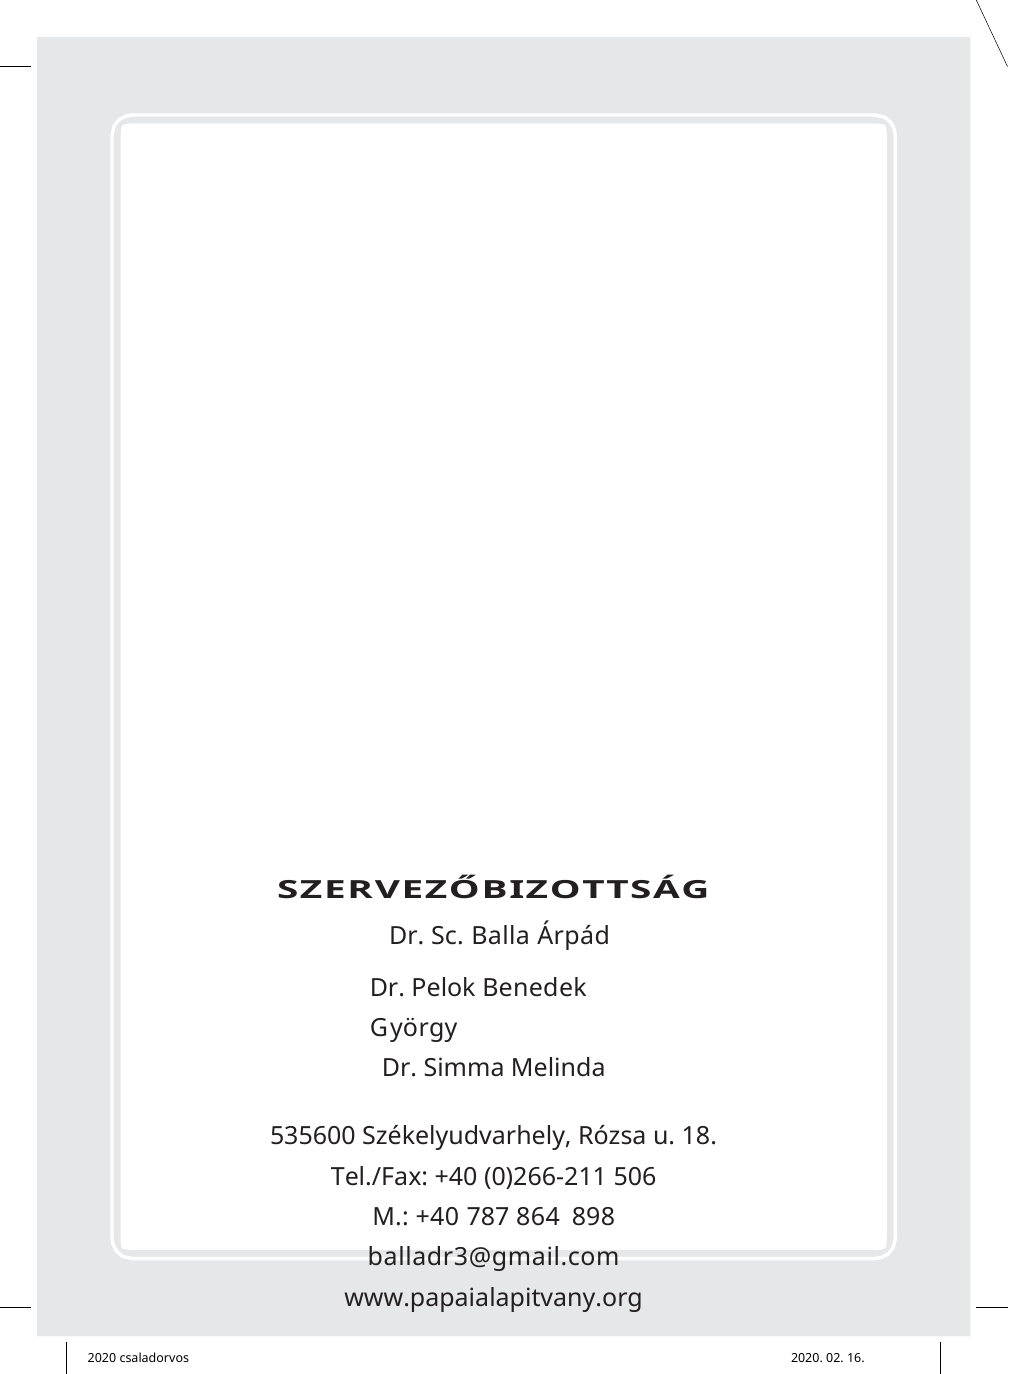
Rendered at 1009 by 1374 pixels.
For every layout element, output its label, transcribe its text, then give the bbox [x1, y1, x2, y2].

text SZERVEZŐBIZOTTSÁG [232, 871, 755, 905]
text M.: +40 787 864 898 [232, 1199, 755, 1233]
text Dr. Sc. Balla Árpád [369, 918, 617, 952]
text Dr. Simma Melinda [232, 1049, 755, 1084]
text 535600 Székelyudvarhely, Rózsa u. 18. [232, 1118, 755, 1152]
text www.papaialapitvany.org [232, 1279, 755, 1313]
text Dr. Pelok Benedek György [369, 970, 617, 1044]
text balladr3@gmail.com [232, 1239, 755, 1273]
text Tel./Fax: +40 (0)266-211 506 [232, 1158, 755, 1192]
